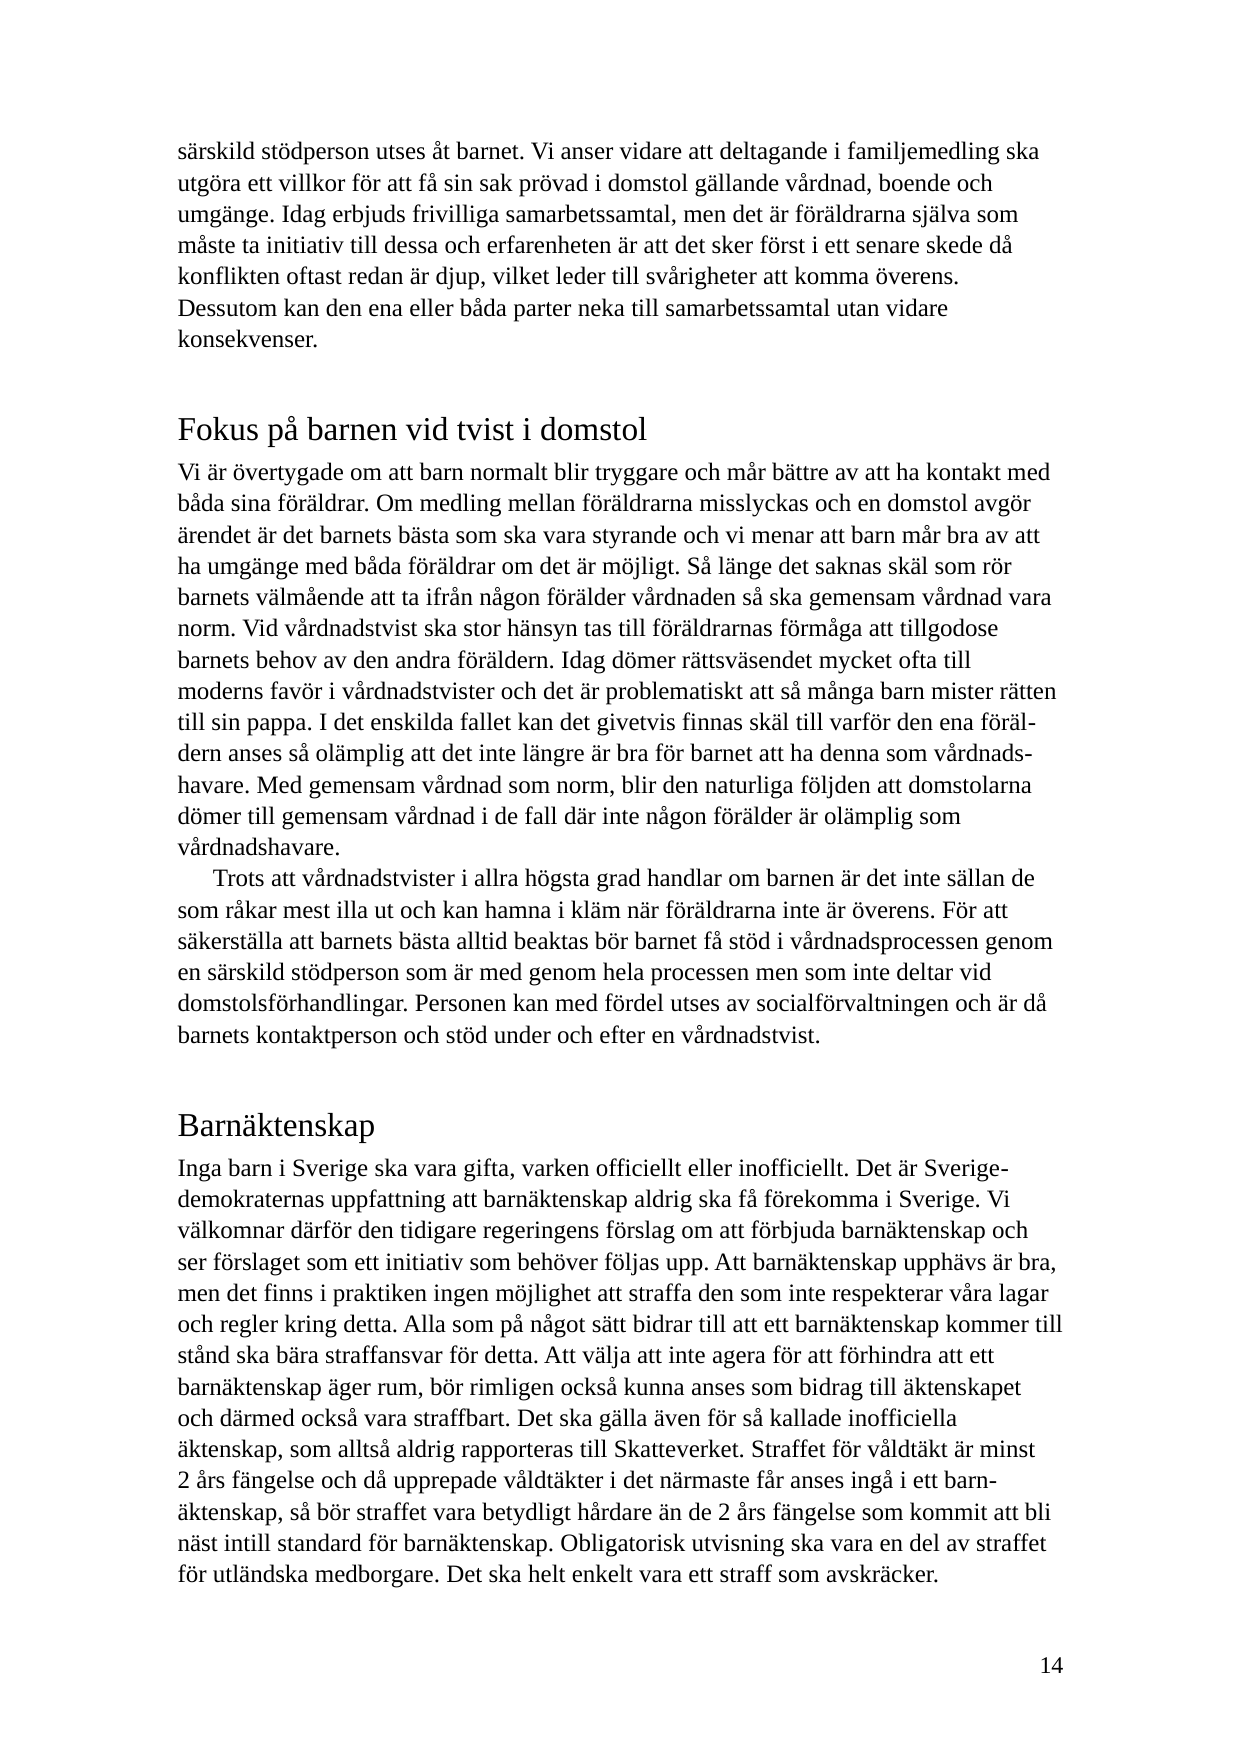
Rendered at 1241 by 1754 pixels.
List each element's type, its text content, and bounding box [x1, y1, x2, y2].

text Vi är övertygade om att barn normalt blir tryggare och mår bättre av att ha kontakt med båda sina föräldrar. Om medling mellan föräldrarna misslyckas och en domstol avgör ärendet är det barnets bästa som ska vara styrande och vi menar att barn mår bra av att ha umgänge med båda föräldrar om det är möjligt. Så länge det saknas skäl som rör barnets välmående att ta ifrån någon förälder vårdnaden så ska gemensam vårdnad vara norm. Vid vårdnadstvist ska stor hänsyn tas till föräldrarnas förmåga att tillgodose barnets behov av den andra föräldern. Idag dömer rättsväsendet mycket ofta till moderns favör i vårdnadstvister och det är problematiskt att så många barn mister rätten till sin pappa. I det enskilda fallet kan det givetvis finnas skäl till varför den ena föräldern anses så olämplig att det inte längre är bra för barnet att ha denna som vårdnadshavare. Med gemensam vårdnad som norm, blir den naturliga följden att domstolarna dömer till gemensam vårdnad i de fall där inte någon förälder är olämplig som vårdnadshavare. [177, 455, 1063, 861]
subtitle Barnäktenskap [177, 1111, 1063, 1142]
subtitle Fokus på barnen vid tvist i domstol [177, 415, 1063, 446]
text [177, 134, 1063, 353]
text Inga barn i Sverige ska vara gifta, varken officiellt eller inofficiellt. Det är Sverigedemokraternas uppfattning att barnäktenskap aldrig ska få förekomma i Sverige. Vi välkomnar därför den tidigare regeringens förslag om att förbjuda barnäktenskap och ser förslaget som ett initiativ som behöver följas upp. Att barnäktenskap upphävs är bra, men det finns i praktiken ingen möjlighet att straffa den som inte respekterar våra lagar och regler kring detta. Alla som på något sätt bidrar till att ett barnäktenskap kommer till stånd ska bära straffansvar för detta. Att välja att inte agera för att förhindra att ett barnäktenskap äger rum, bör rimligen också kunna anses som bidrag till äktenskapet och därmed också vara straffbart. Det ska gälla även för så kallade inofficiella äktenskap, som alltså aldrig rapporteras till Skatteverket. Straffet för våldtäkt är minst 2 års fängelse och då upprepade våldtäkter i det närmaste får anses ingå i ett barnäktenskap, så bör straffet vara betydligt hårdare än de 2 års fängelse som kommit att bli näst intill standard för barnäktenskap. Obligatorisk utvisning ska vara en del av straffet för utländska medborgare. Det ska helt enkelt vara ett straff som avskräcker. [177, 1151, 1063, 1588]
text Trots att vårdnadstvister i allra högsta grad handlar om barnen är det inte sällan de som råkar mest illa ut och kan hamna i kläm när föräldrarna inte är överens. För att säkerställa att barnets bästa alltid beaktas bör barnet få stöd i vårdnadsprocessen genom en särskild stödperson som är med genom hela processen men som inte deltar vid domstolsförhandlingar. Personen kan med fördel utses av socialförvaltningen och är då barnets kontaktperson och stöd under och efter en vårdnadstvist. [177, 861, 1063, 1048]
